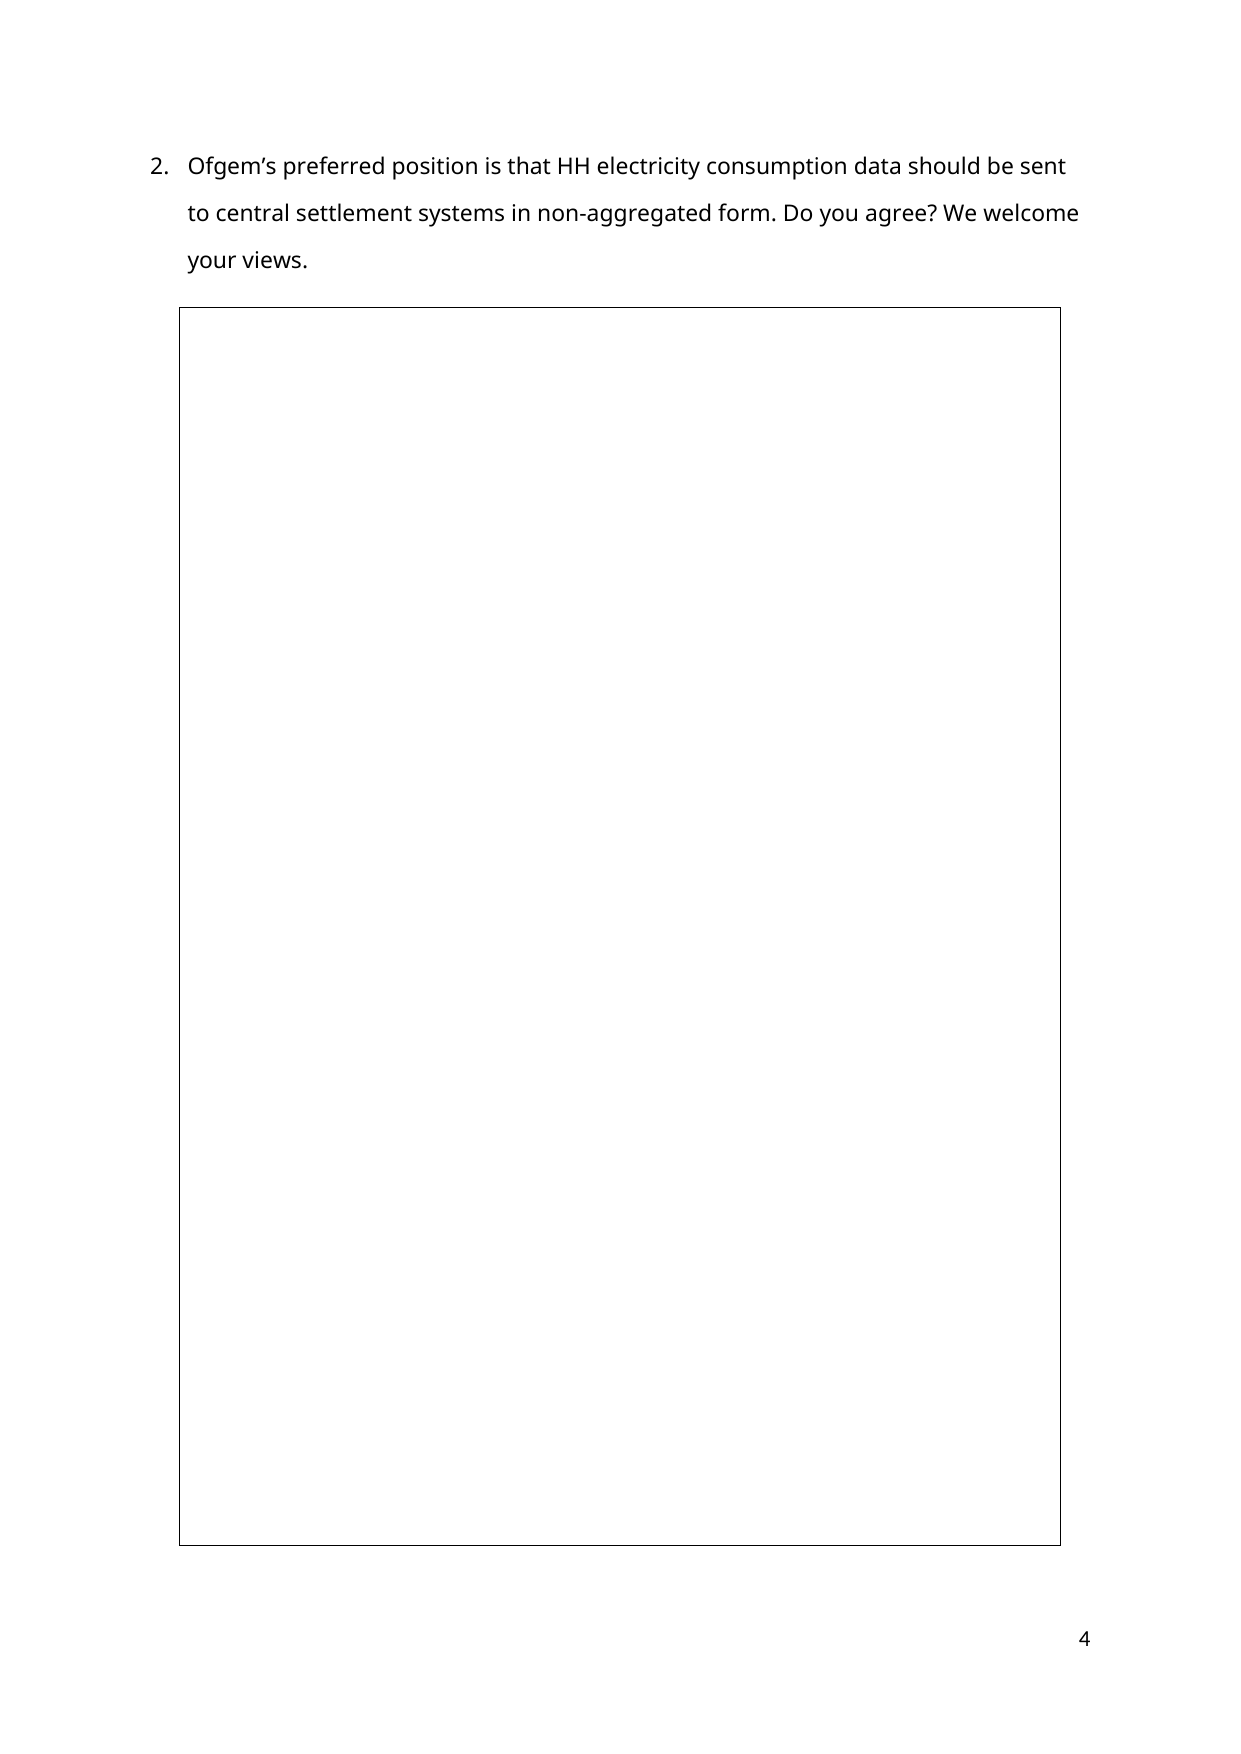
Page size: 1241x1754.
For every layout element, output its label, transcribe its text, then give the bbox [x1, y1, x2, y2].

table_header [180, 308, 1060, 1545]
list Ofgem’s preferred position is that HH electricity consumption data should be sent to central settlement systems in non-aggregated form. Do you agree? We welcome your views. [150, 150, 1090, 275]
